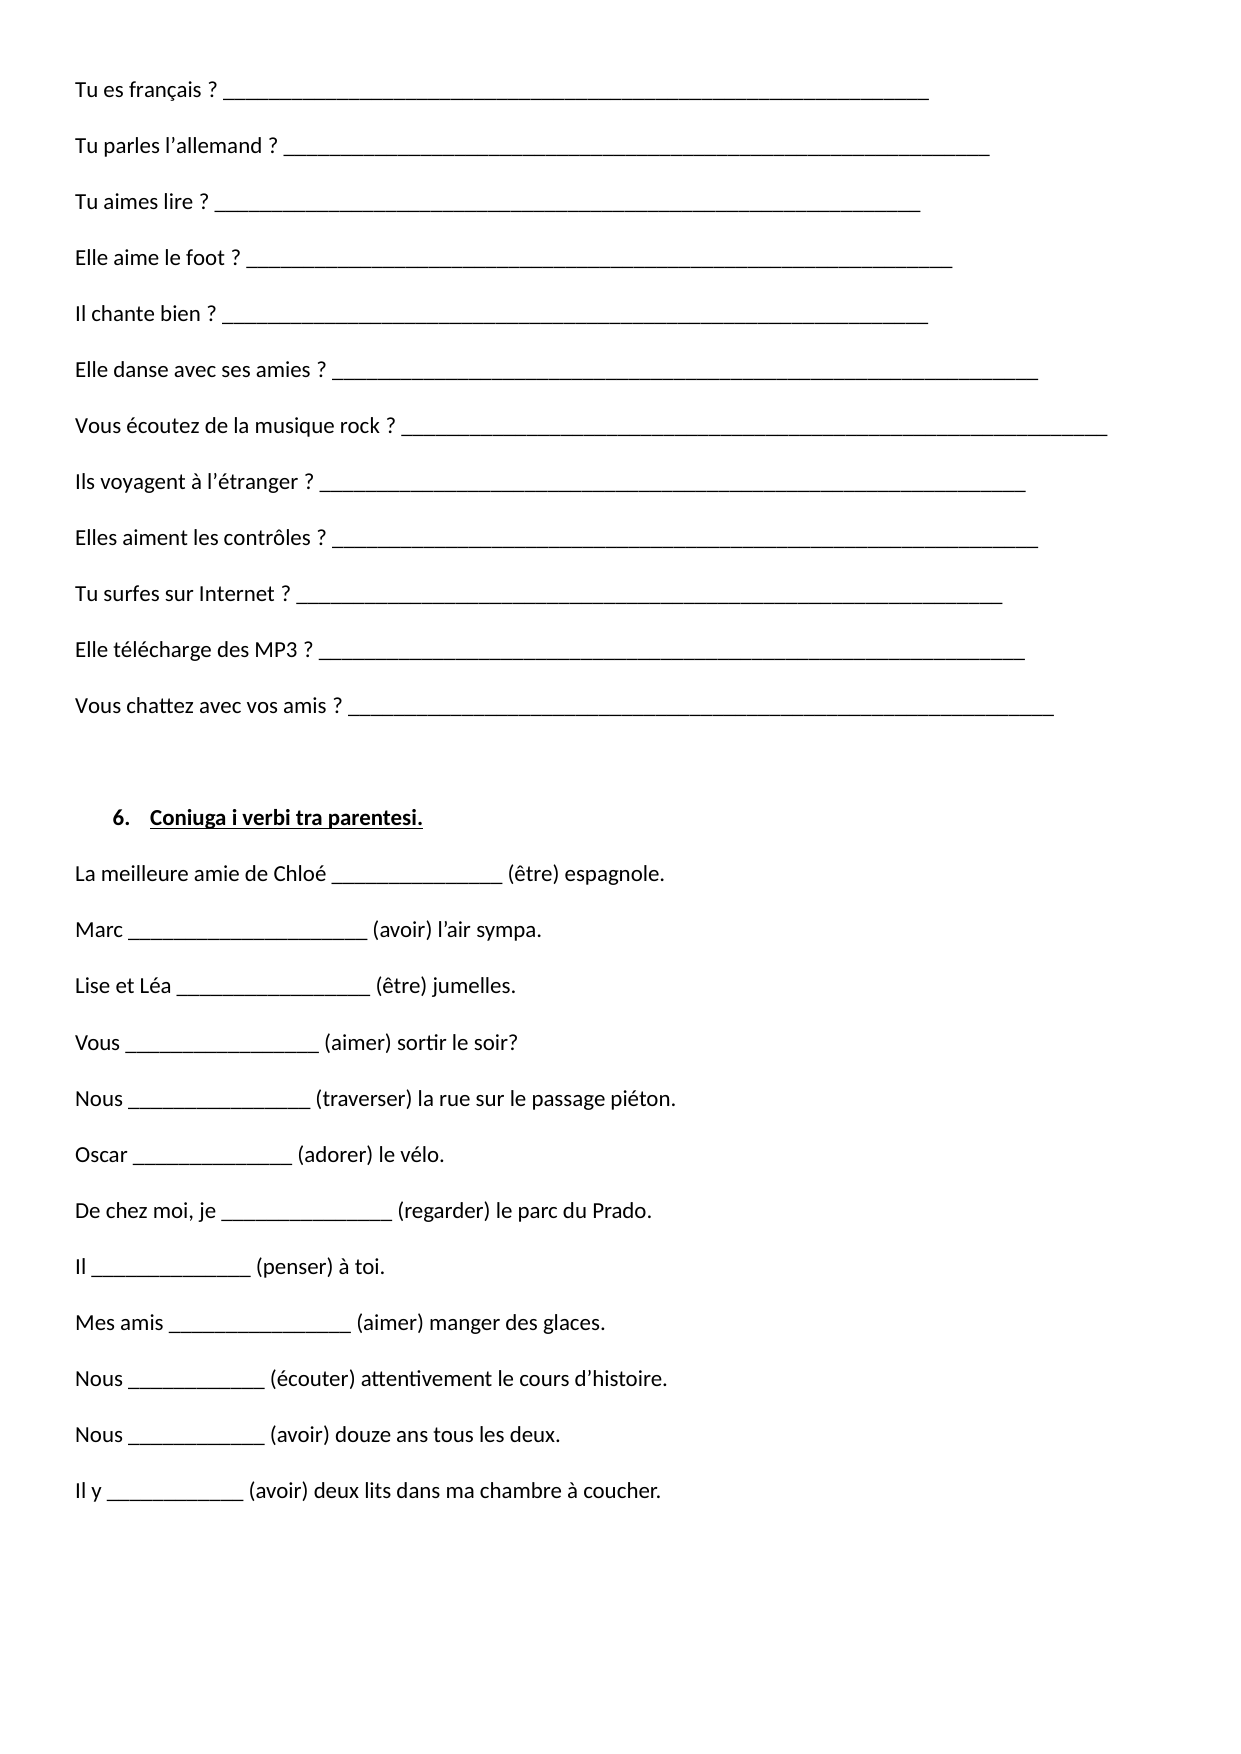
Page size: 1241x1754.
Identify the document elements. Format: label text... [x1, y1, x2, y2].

list Coniuga i verbi tra parentesi. [112, 803, 1165, 832]
text Il ______________ (penser) à toi. [75, 1252, 1165, 1280]
text Tu es français ? ______________________________________________________________ [75, 75, 1165, 103]
text Mes amis ________________ (aimer) manger des glaces. [75, 1308, 1165, 1336]
text Nous ________________ (traverser) la rue sur le passage piéton. [75, 1084, 1165, 1112]
text Lise et Léa _________________ (être) jumelles. [75, 972, 1165, 1000]
text Il y ____________ (avoir) deux lits dans ma chambre à coucher. [75, 1476, 1165, 1504]
text Nous ____________ (avoir) douze ans tous les deux. [75, 1420, 1165, 1448]
text Elle aime le foot ? ______________________________________________________________ [75, 243, 1165, 271]
text Nous ____________ (écouter) attentivement le cours d’histoire. [75, 1364, 1165, 1392]
text De chez moi, je _______________ (regarder) le parc du Prado. [75, 1196, 1165, 1224]
text Elle danse avec ses amies ? ______________________________________________________________ [75, 355, 1165, 383]
text Elle télécharge des MP3 ? ______________________________________________________________ [75, 635, 1165, 663]
text Tu aimes lire ? ______________________________________________________________ [75, 187, 1165, 215]
text Oscar ______________ (adorer) le vélo. [75, 1140, 1165, 1168]
text Ils voyagent à l’étranger ? ______________________________________________________________ [75, 467, 1165, 495]
text Tu parles l’allemand ? ______________________________________________________________ [75, 131, 1165, 159]
text Vous _________________ (aimer) sortir le soir? [75, 1028, 1165, 1056]
text Vous chattez avec vos amis ? ______________________________________________________________ [75, 691, 1165, 719]
text Marc _____________________ (avoir) l’air sympa. [75, 916, 1165, 944]
text La meilleure amie de Chloé _______________ (être) espagnole. [75, 859, 1165, 888]
text Vous écoutez de la musique rock ? ______________________________________________________________ [75, 411, 1165, 439]
text Elles aiment les contrôles ? ______________________________________________________________ [75, 523, 1165, 551]
text Il chante bien ? ______________________________________________________________ [75, 299, 1165, 327]
text Tu surfes sur Internet ? ______________________________________________________________ [75, 579, 1165, 607]
